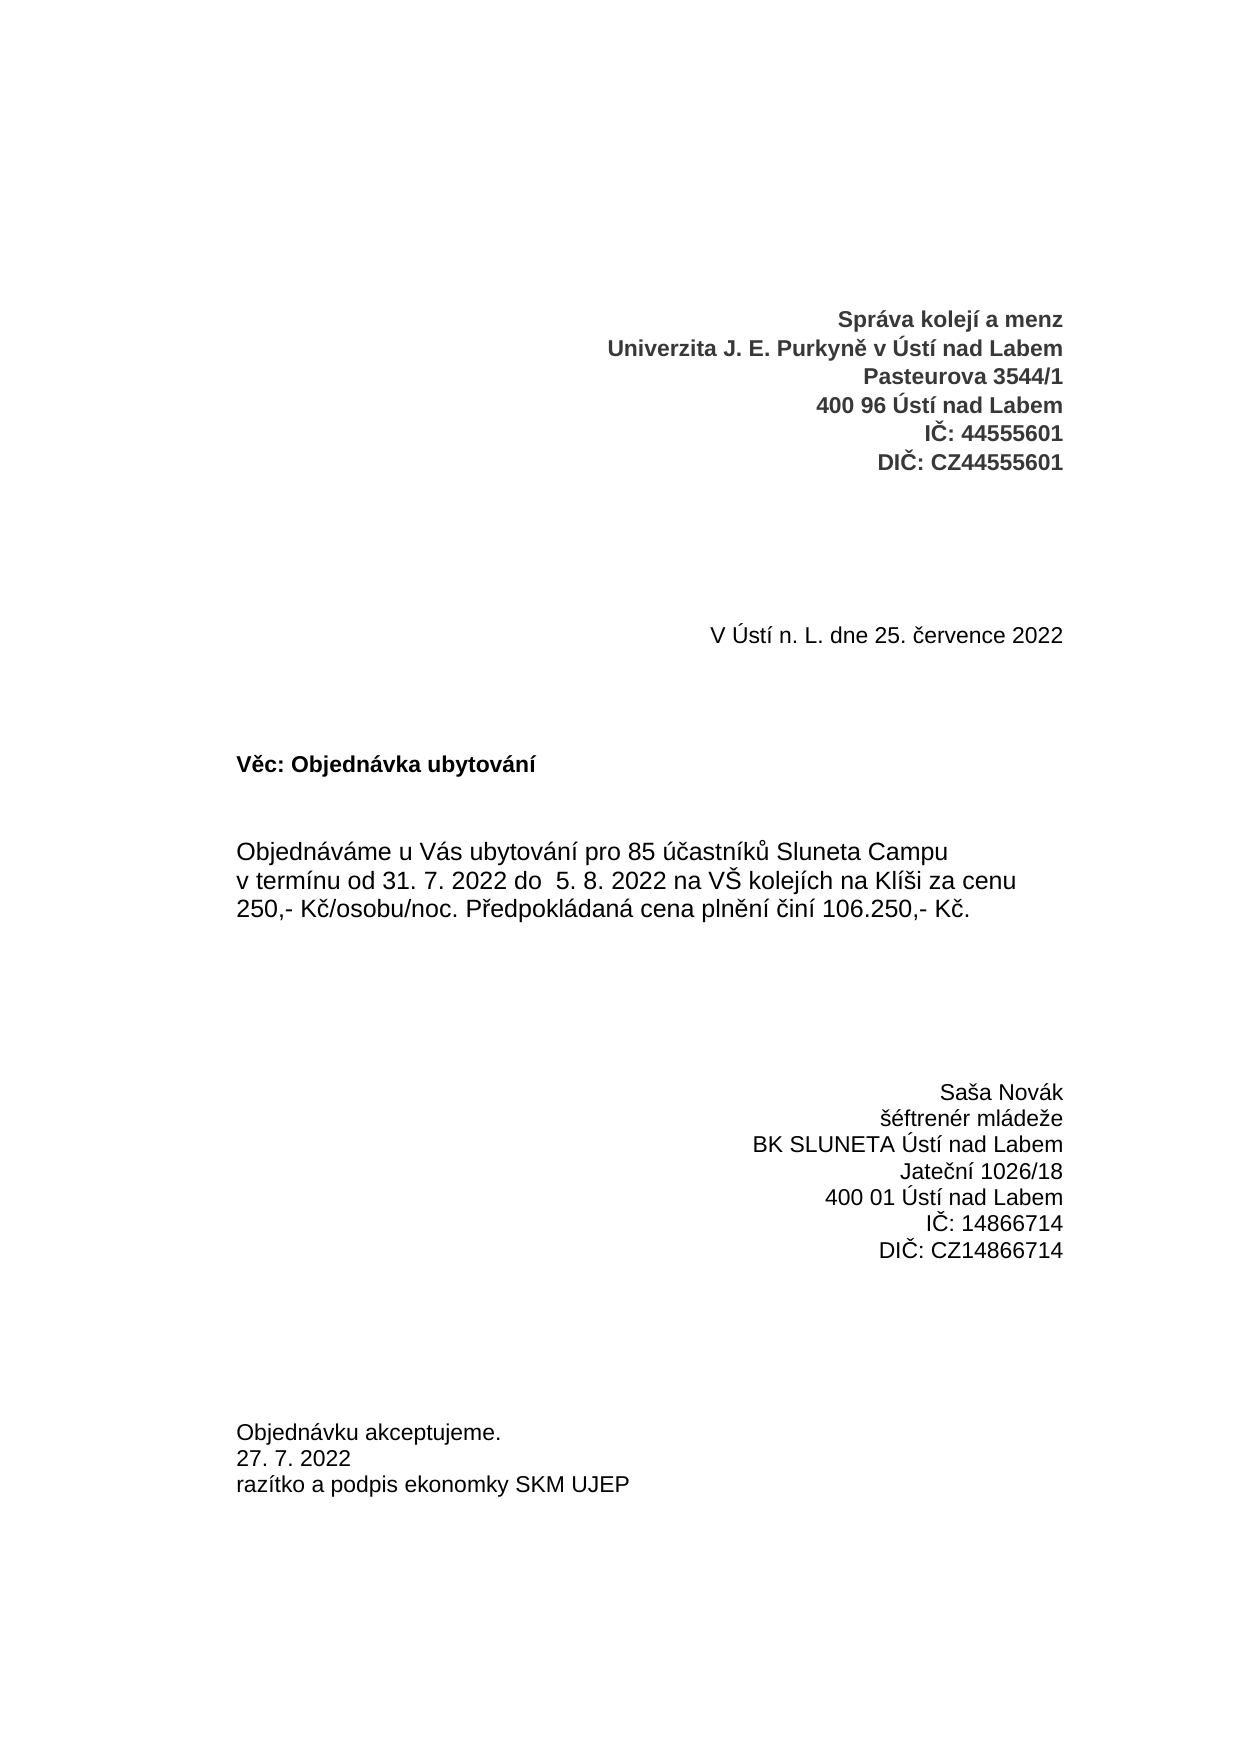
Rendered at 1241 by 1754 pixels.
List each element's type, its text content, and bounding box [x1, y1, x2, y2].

text Saša Novák [236, 1079, 1063, 1105]
text DIČ: CZ44555601 [236, 449, 1063, 534]
text Univerzita J. E. Purkyně v Ústí nad Labem [236, 335, 1063, 361]
text Správa kolejí a menz [236, 306, 1063, 333]
text DIČ: CZ14866714 [236, 1237, 1063, 1263]
text šéftrenér mládeže [236, 1105, 1063, 1131]
text Jateční 1026/18 [236, 1158, 1063, 1184]
text razítko a podpis ekonomky SKM UJEP [236, 1471, 1063, 1498]
text IČ: 44555601 [236, 420, 1063, 447]
text 27. 7. 2022 [236, 1445, 1063, 1471]
text Pasteurova 3544/1 [236, 363, 1063, 390]
text 400 96 Ústí nad Labem [236, 392, 1063, 418]
text Věc: Objednávka ubytování [236, 751, 1063, 777]
text Objednáváme u Vás ubytování pro 85 účastníků Sluneta Campu v termínu od 31. 7. 2022 do 5. 8. 2022 na VŠ kolejích na Klíši za cenu 250,- Kč/osobu/noc. Předpokládaná cena plnění činí 106.250,- Kč. [236, 837, 1063, 923]
text Objednávku akceptujeme. [236, 1418, 1063, 1445]
text IČ: 14866714 [236, 1210, 1063, 1237]
text BK SLUNETA Ústí nad Labem [236, 1131, 1063, 1158]
text V Ústí n. L. dne 25. července 2022 [236, 622, 1063, 648]
text 400 01 Ústí nad Labem [236, 1184, 1063, 1210]
